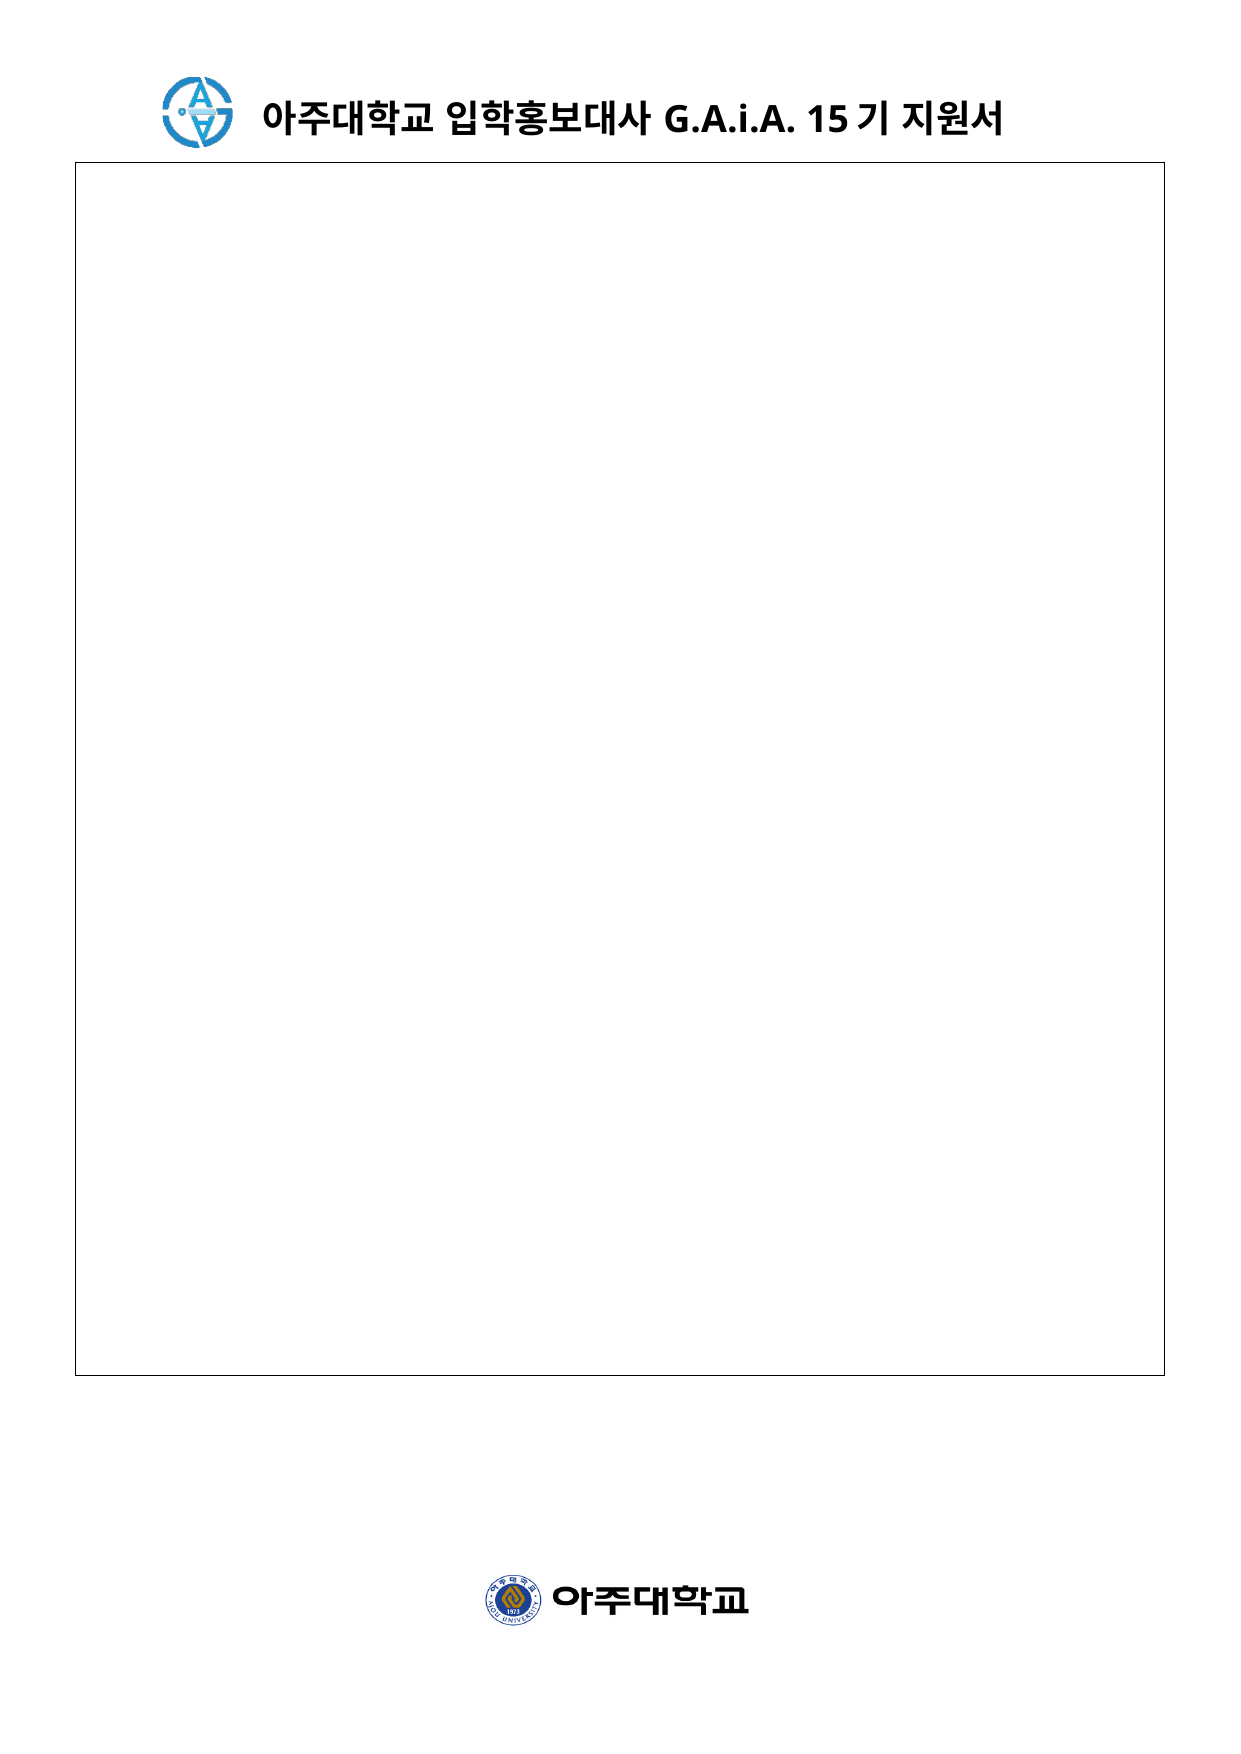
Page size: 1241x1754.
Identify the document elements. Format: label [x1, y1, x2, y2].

picture [474, 1568, 767, 1632]
picture [162, 77, 233, 148]
table_cell [76, 163, 1164, 1374]
